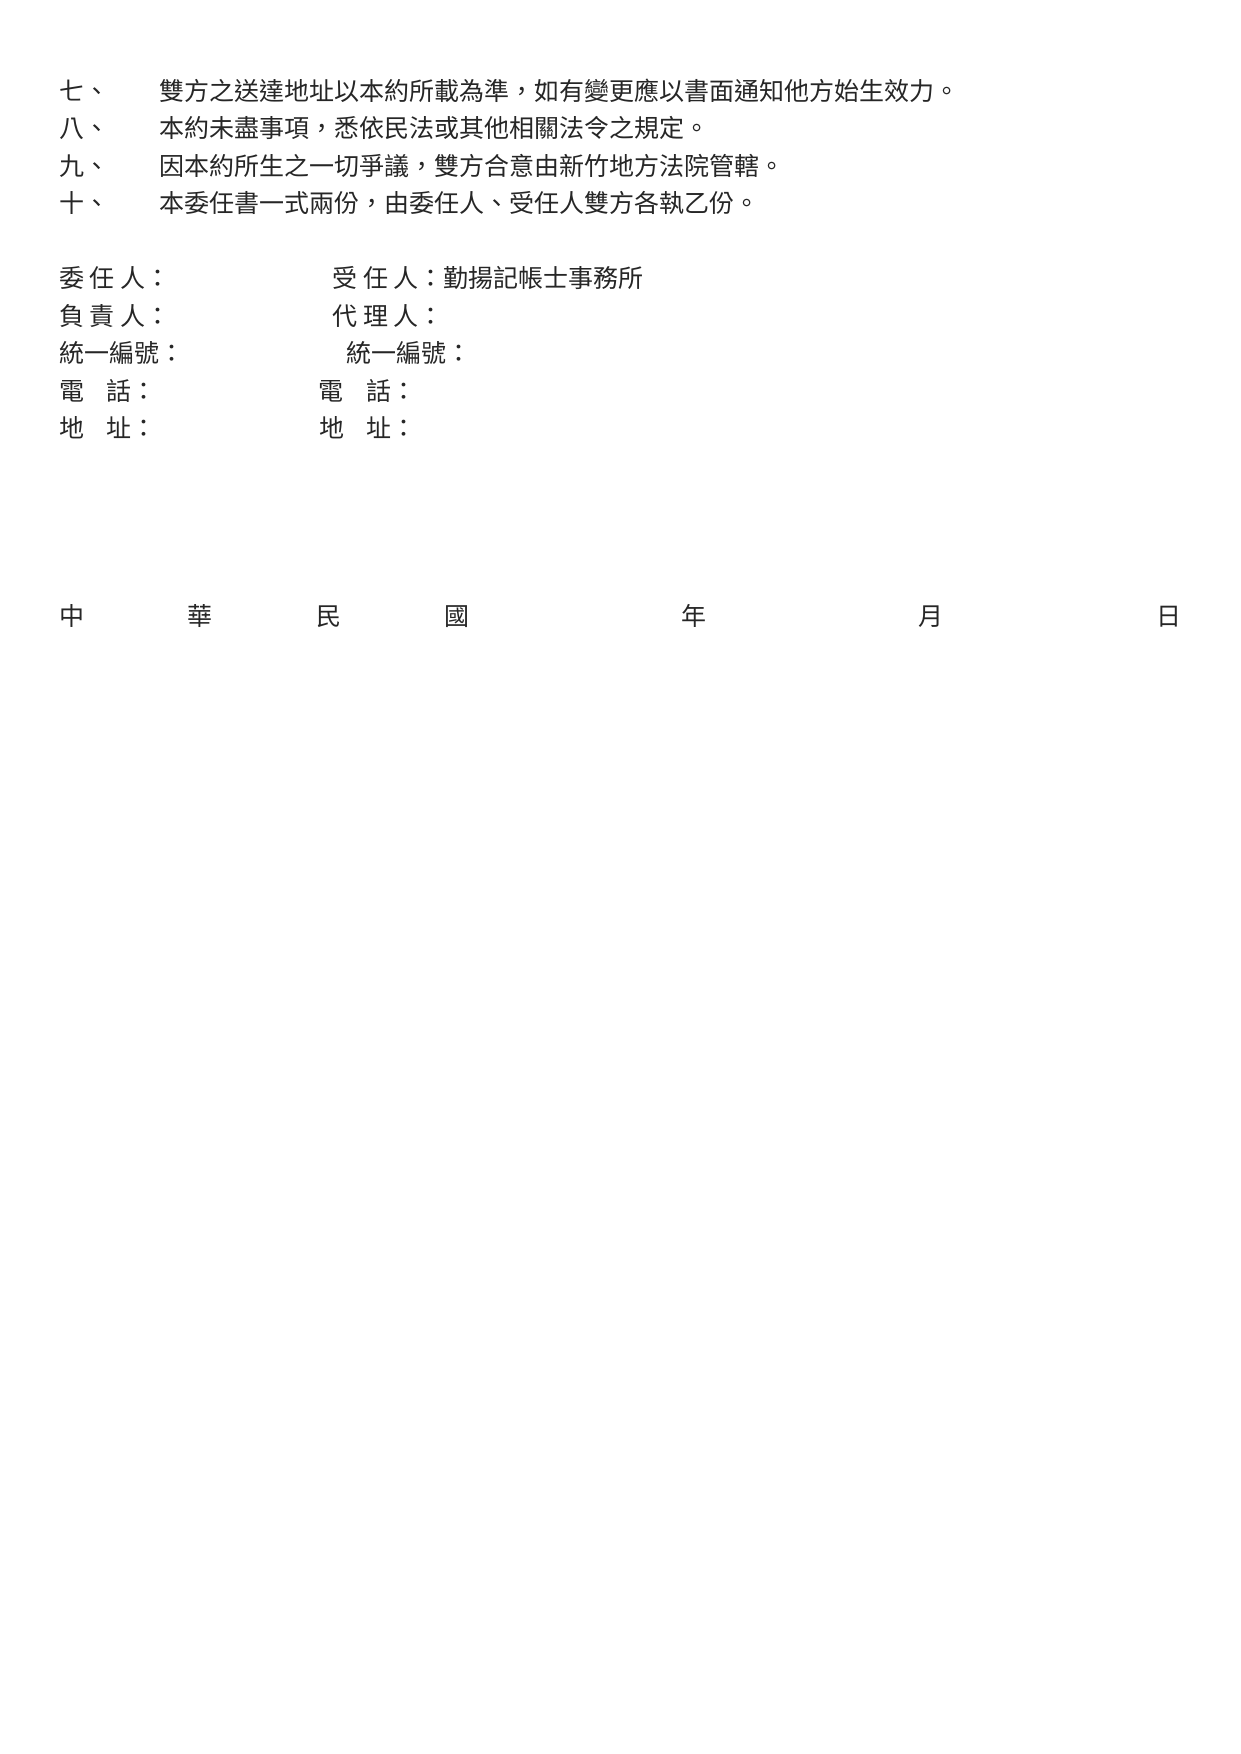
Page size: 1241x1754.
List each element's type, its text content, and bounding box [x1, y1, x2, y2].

text 統一編號： 統一編號： [59, 333, 1181, 371]
text 負 責 人： 代 理 人： [59, 296, 1181, 333]
list 雙方之送達地址以本約所載為準，如有變更應以書面通知他方始生效力。 [59, 71, 1181, 108]
text 委 任 人： 受 任 人：勤揚記帳士事務所 [59, 258, 1181, 296]
list 因本約所生之一切爭議，雙方合意由新竹地方法院管轄。 [59, 146, 1181, 183]
list 本委任書一式兩份，由委任人、受任人雙方各執乙份。 [59, 183, 1181, 221]
list 本約未盡事項，悉依民法或其他相關法令之規定。 [59, 108, 1181, 146]
text 電 話： 電 話： [59, 371, 1181, 408]
text 地 址： 地 址： [59, 408, 1181, 446]
text 中華民國 年 月 日 [59, 596, 1181, 633]
